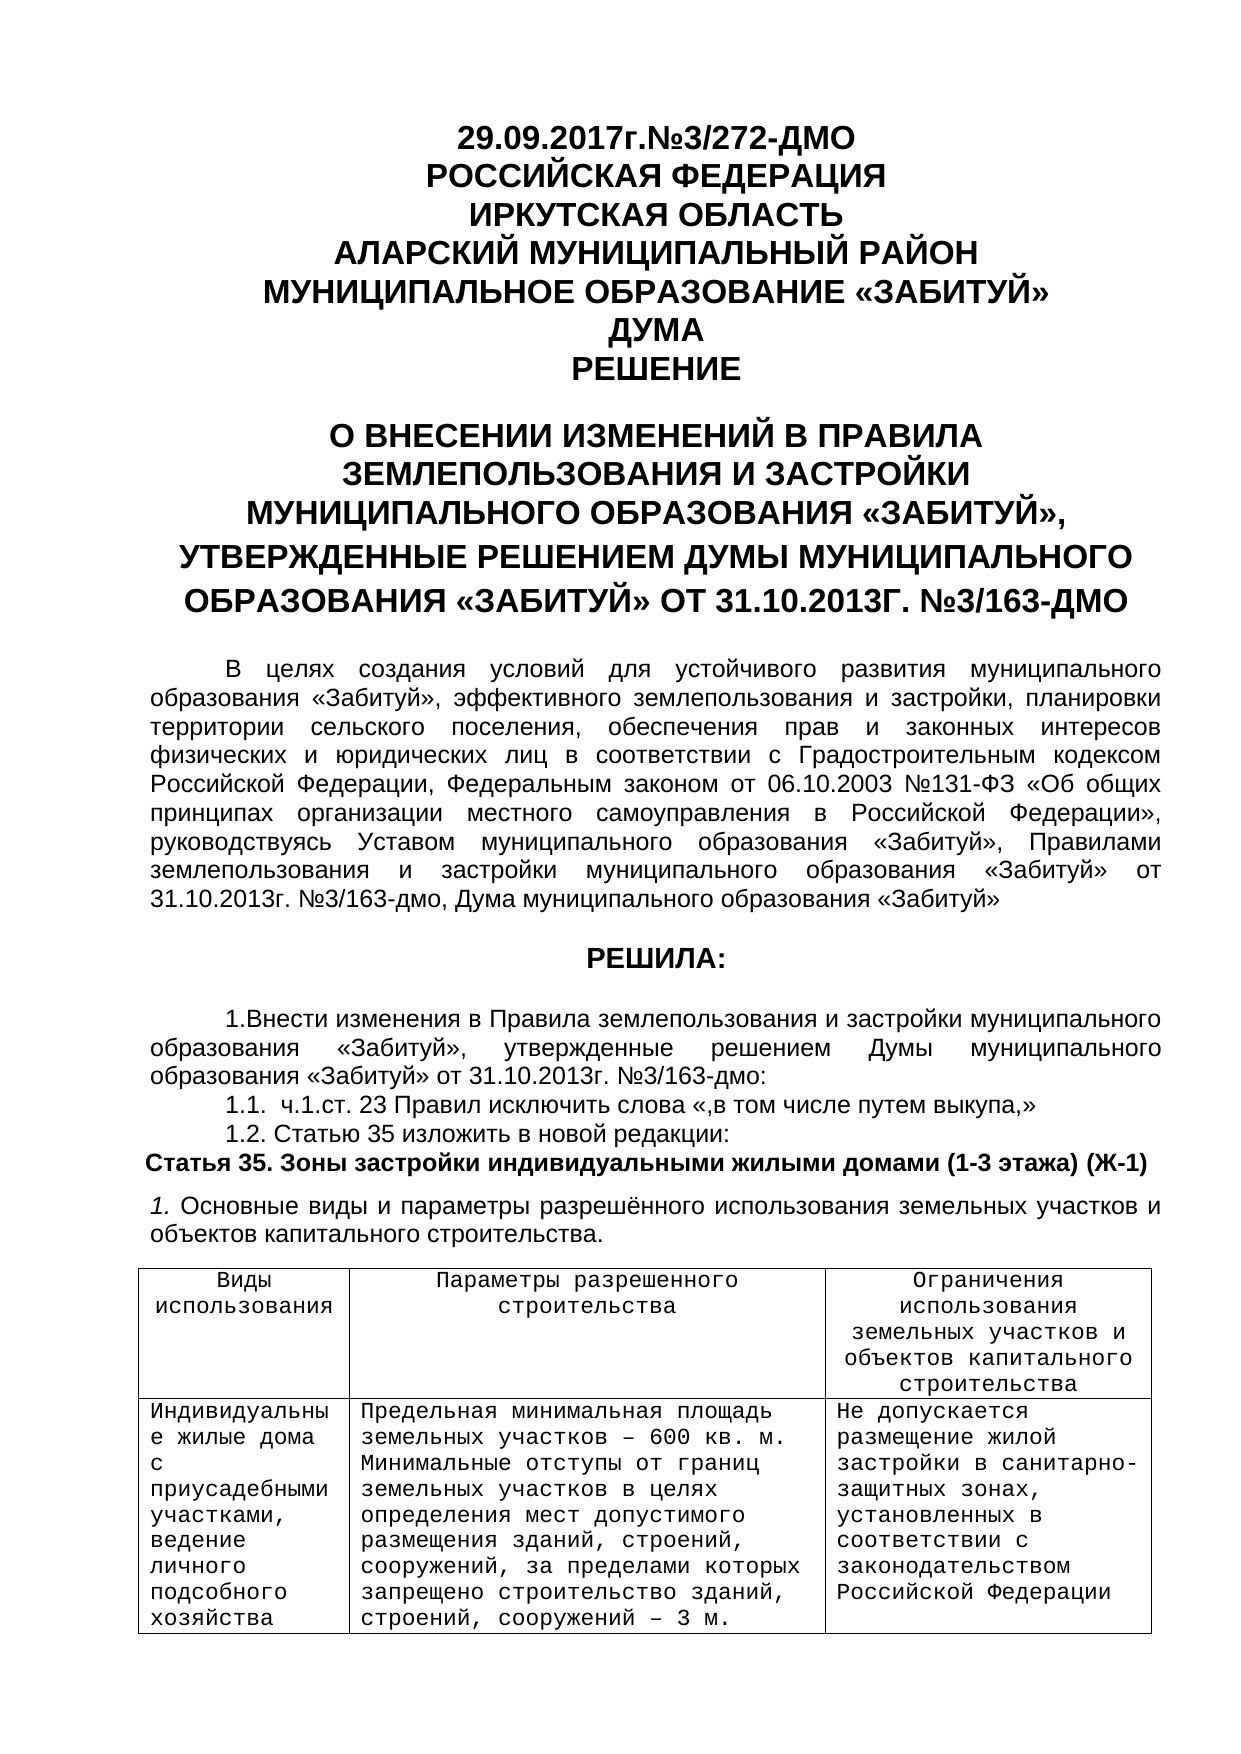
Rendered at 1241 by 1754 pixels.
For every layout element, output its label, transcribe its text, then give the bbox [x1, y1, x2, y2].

text МУНИЦИПАЛЬНОЕ ОБРАЗОВАНИЕ «ЗАБИТУЙ» [150, 272, 1162, 310]
text 1.1. ч.1.ст. 23 Правил исключить слова «,в том числе путем выкупа,» [150, 1090, 1162, 1119]
text АЛАРСКИЙ МУНИЦИПАЛЬНЫЙ РАЙОН [150, 233, 1162, 272]
text 1.Внести изменения в Правила землепользования и застройки муниципального образования «Забитуй», утвержденные решением Думы муниципального образования «Забитуй» от 31.10.2013г. №3/163-дмо: [150, 1004, 1162, 1090]
list 1.2. Статью 35 изложить в новой редакции: [150, 1119, 1162, 1148]
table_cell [826, 1399, 1151, 1633]
table_header Ограничения использования земельных участков и объектов капитального строительства [826, 1269, 1151, 1398]
text 29.09.2017г.№3/272-ДМО [150, 118, 1162, 157]
text О ВНЕСЕНИИ ИЗМЕНЕНИЙ В ПРАВИЛА ЗЕМЛЕПОЛЬЗОВАНИЯ И ЗАСТРОЙКИ [150, 416, 1162, 493]
text РЕШИЛА: [150, 942, 1162, 975]
text МУНИЦИПАЛЬНОГО ОБРАЗОВАНИЯ «ЗАБИТУЙ», УТВЕРЖДЕННЫЕ РЕШЕНИЕМ ДУМЫ МУНИЦИПАЛЬНОГО ОБРАЗОВАНИЯ «ЗАБИТУЙ» ОТ 31.10.2013Г. №3/163-ДМО [150, 493, 1162, 619]
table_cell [350, 1399, 825, 1633]
table_header Параметры разрешенного строительства [350, 1269, 825, 1398]
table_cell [139, 1399, 349, 1633]
text 1. Основные виды и параметры разрешённого использования земельных участков и объектов капитального строительства. [150, 1191, 1162, 1248]
text ДУМА [150, 310, 1162, 349]
text ИРКУТСКАЯ ОБЛАСТЬ [150, 195, 1162, 233]
text РЕШЕНИЕ [150, 349, 1162, 387]
text В целях создания условий для устойчивого развития муниципального образования «Забитуй», эффективного землепользования и застройки, планировки территории сельского поселения, обеспечения прав и законных интересов физических и юридических лиц в соответствии с Градостроительным кодексом Российской Федерации, Федеральным законом от 06.10.2003 №131-ФЗ «Об общих принципах организации местного самоуправления в Российской Федерации», руководствуясь Уставом муниципального образования «Забитуй», Правилами землепользования и застройки муниципального образования «Забитуй» от 31.10.2013г. №3/163-дмо, Дума муниципального образования «Забитуй» [150, 654, 1162, 913]
subtitle Статья 35. Зоны застройки индивидуальными жилыми домами (1-3 этажа) (Ж-1) [131, 1148, 1162, 1176]
text РОССИЙСКАЯ ФЕДЕРАЦИЯ [150, 157, 1162, 195]
table_header Виды использования [139, 1269, 349, 1398]
